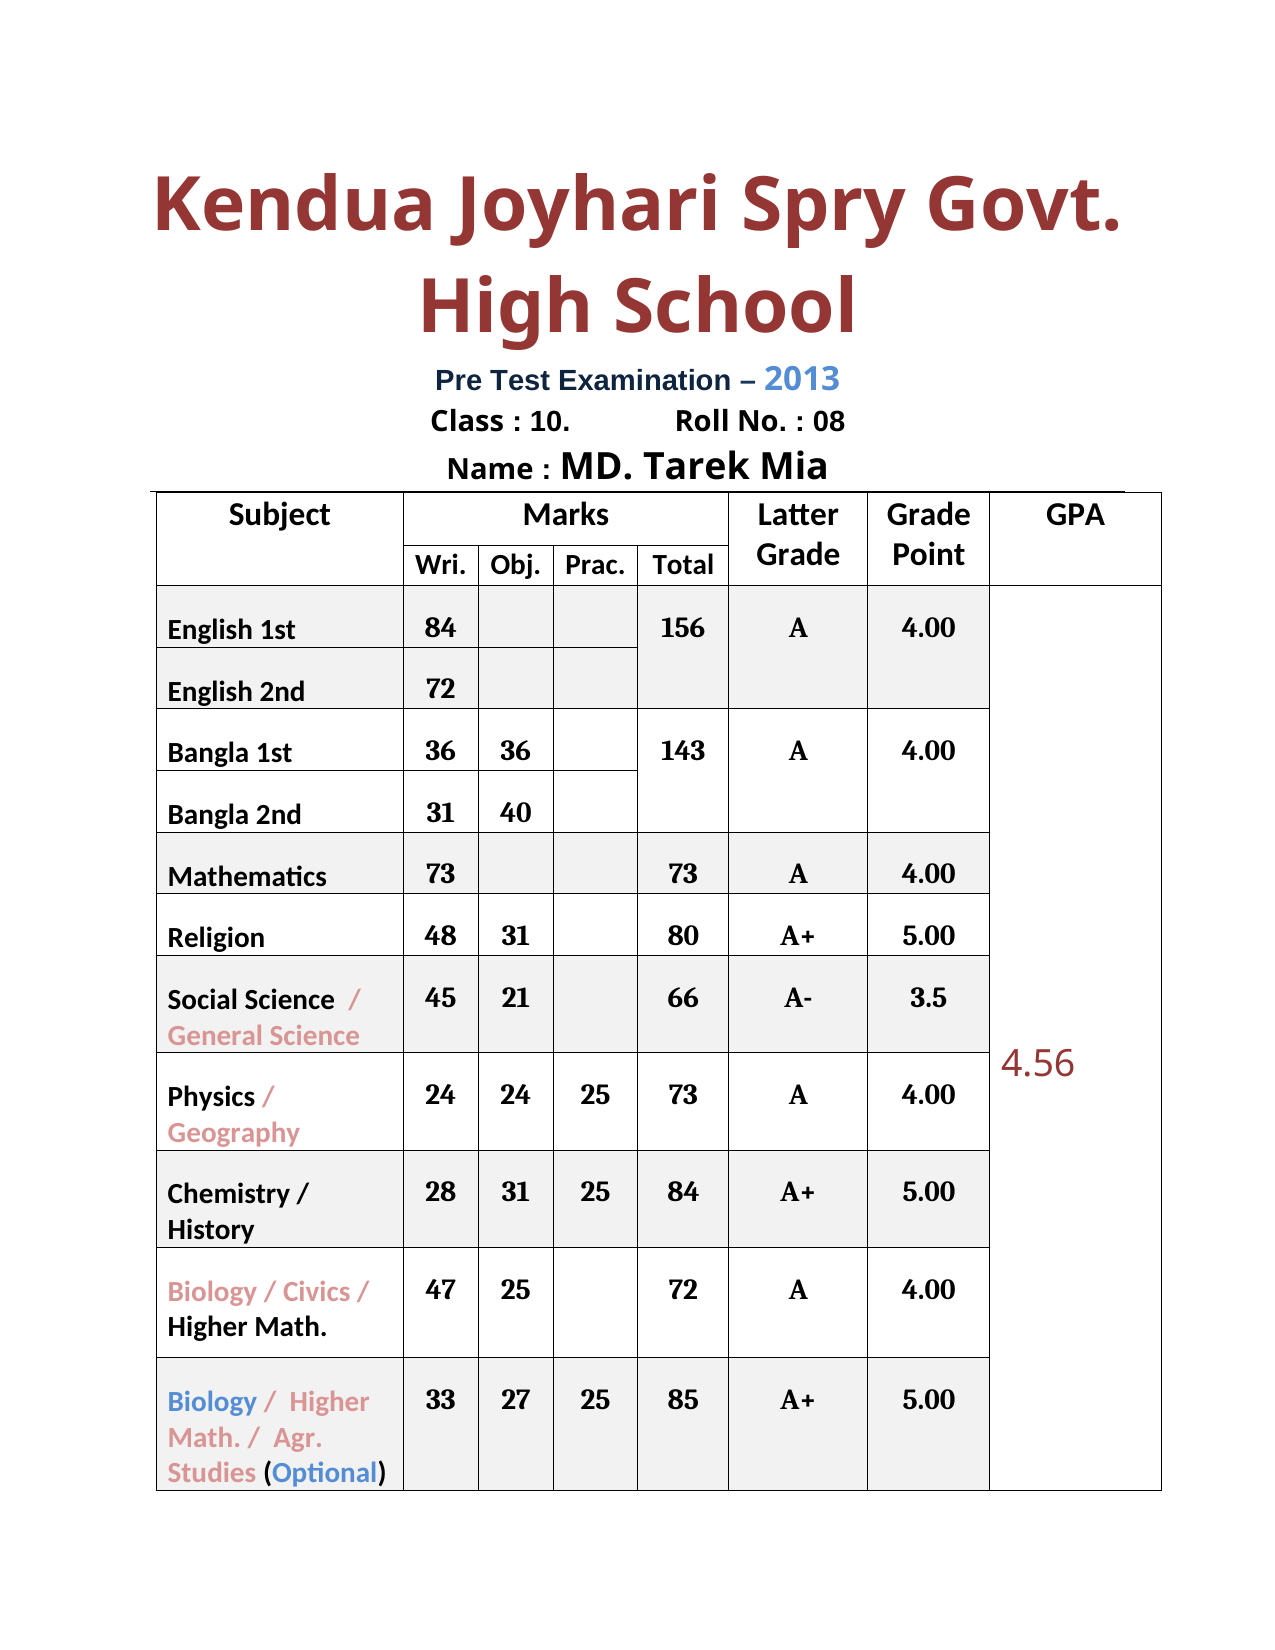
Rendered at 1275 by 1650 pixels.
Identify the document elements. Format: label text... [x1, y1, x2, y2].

table_cell Bangla 2nd [157, 771, 403, 832]
table_cell 45 [404, 956, 478, 1052]
table_cell [554, 586, 637, 647]
table_cell 31 [479, 894, 553, 955]
table_cell 84 [638, 1151, 728, 1247]
table_cell 143 [638, 709, 728, 832]
table_cell 72 [404, 648, 478, 708]
table_cell 33 [404, 1358, 478, 1490]
table_cell Physics / Geography [157, 1053, 403, 1149]
text Name : MD. Tarek Mia [150, 439, 1125, 491]
table_cell 40 [479, 771, 553, 832]
table_cell 4.56 [990, 586, 1161, 1490]
table_cell [554, 1248, 637, 1357]
table_cell 3.5 [868, 956, 989, 1052]
table_cell 66 [638, 956, 728, 1052]
table_cell 31 [479, 1151, 553, 1247]
table_cell English 2nd [157, 648, 403, 708]
table_cell [479, 586, 553, 647]
table_cell Prac. [554, 546, 637, 585]
table_cell 4.00 [868, 1248, 989, 1357]
table_header Subject [157, 493, 403, 585]
table_cell 47 [404, 1248, 478, 1357]
table_header Latter Grade [729, 493, 867, 585]
table_cell 48 [404, 894, 478, 955]
table_cell Bangla 1st [157, 709, 403, 770]
table_cell 25 [554, 1358, 637, 1490]
table_cell 4.00 [868, 586, 989, 708]
table_cell 24 [404, 1053, 478, 1149]
table_cell [479, 648, 553, 708]
table_cell 72 [638, 1248, 728, 1357]
table_cell Religion [157, 894, 403, 955]
table_cell [479, 833, 553, 893]
table_cell 28 [404, 1151, 478, 1247]
table_cell 25 [554, 1053, 637, 1149]
table_cell A [729, 709, 867, 832]
table_cell Biology / Higher Math. / Agr. Studies (Optional) [157, 1358, 403, 1490]
table_cell Biology / Civics / Higher Math. [157, 1248, 403, 1357]
table_cell [554, 648, 637, 708]
table_cell 84 [404, 586, 478, 647]
table_cell English 1st [157, 586, 403, 647]
table_cell [554, 771, 637, 832]
table_header Grade Point [868, 493, 989, 585]
table_cell A+ [729, 894, 867, 955]
table_cell [554, 833, 637, 893]
table_header GPA [990, 493, 1161, 585]
table_cell A [729, 1053, 867, 1149]
table_cell 5.00 [868, 1151, 989, 1247]
table_cell 4.00 [868, 709, 989, 832]
table_cell 85 [638, 1358, 728, 1490]
table_cell 73 [404, 833, 478, 893]
text Class : 10. Roll No. : 08 [150, 400, 1125, 439]
table_cell Social Science / General Science [157, 956, 403, 1052]
text Pre Test Examination – 2013 [150, 354, 1125, 400]
table_cell 73 [638, 1053, 728, 1149]
table_cell Mathematics [157, 833, 403, 893]
table_cell [554, 956, 637, 1052]
table_cell 73 [638, 833, 728, 893]
table_cell [554, 894, 637, 955]
table_cell 36 [479, 709, 553, 770]
table_cell 24 [479, 1053, 553, 1149]
table_cell 31 [404, 771, 478, 832]
table_cell 25 [554, 1151, 637, 1247]
table_cell A- [729, 956, 867, 1052]
table_cell 5.00 [868, 894, 989, 955]
table_cell A+ [729, 1358, 867, 1490]
table_cell A [729, 833, 867, 893]
table_cell 5.00 [868, 1358, 989, 1490]
table_cell Obj. [479, 546, 553, 585]
table_cell 27 [479, 1358, 553, 1490]
table_cell 4.00 [868, 833, 989, 893]
table_cell Wri. [404, 546, 478, 585]
table_cell 80 [638, 894, 728, 955]
table_cell A+ [729, 1151, 867, 1247]
table_cell 156 [638, 586, 728, 708]
table_cell 36 [404, 709, 478, 770]
text Kendua Joyhari Spry Govt. High School [150, 150, 1125, 354]
table_header Marks [404, 493, 728, 545]
table_cell 4.00 [868, 1053, 989, 1149]
table_cell Total [638, 546, 728, 585]
table_cell [554, 709, 637, 770]
table_cell A [729, 1248, 867, 1357]
table_cell A [729, 586, 867, 708]
table_cell 21 [479, 956, 553, 1052]
table_cell Chemistry / History [157, 1151, 403, 1247]
table_cell 25 [479, 1248, 553, 1357]
